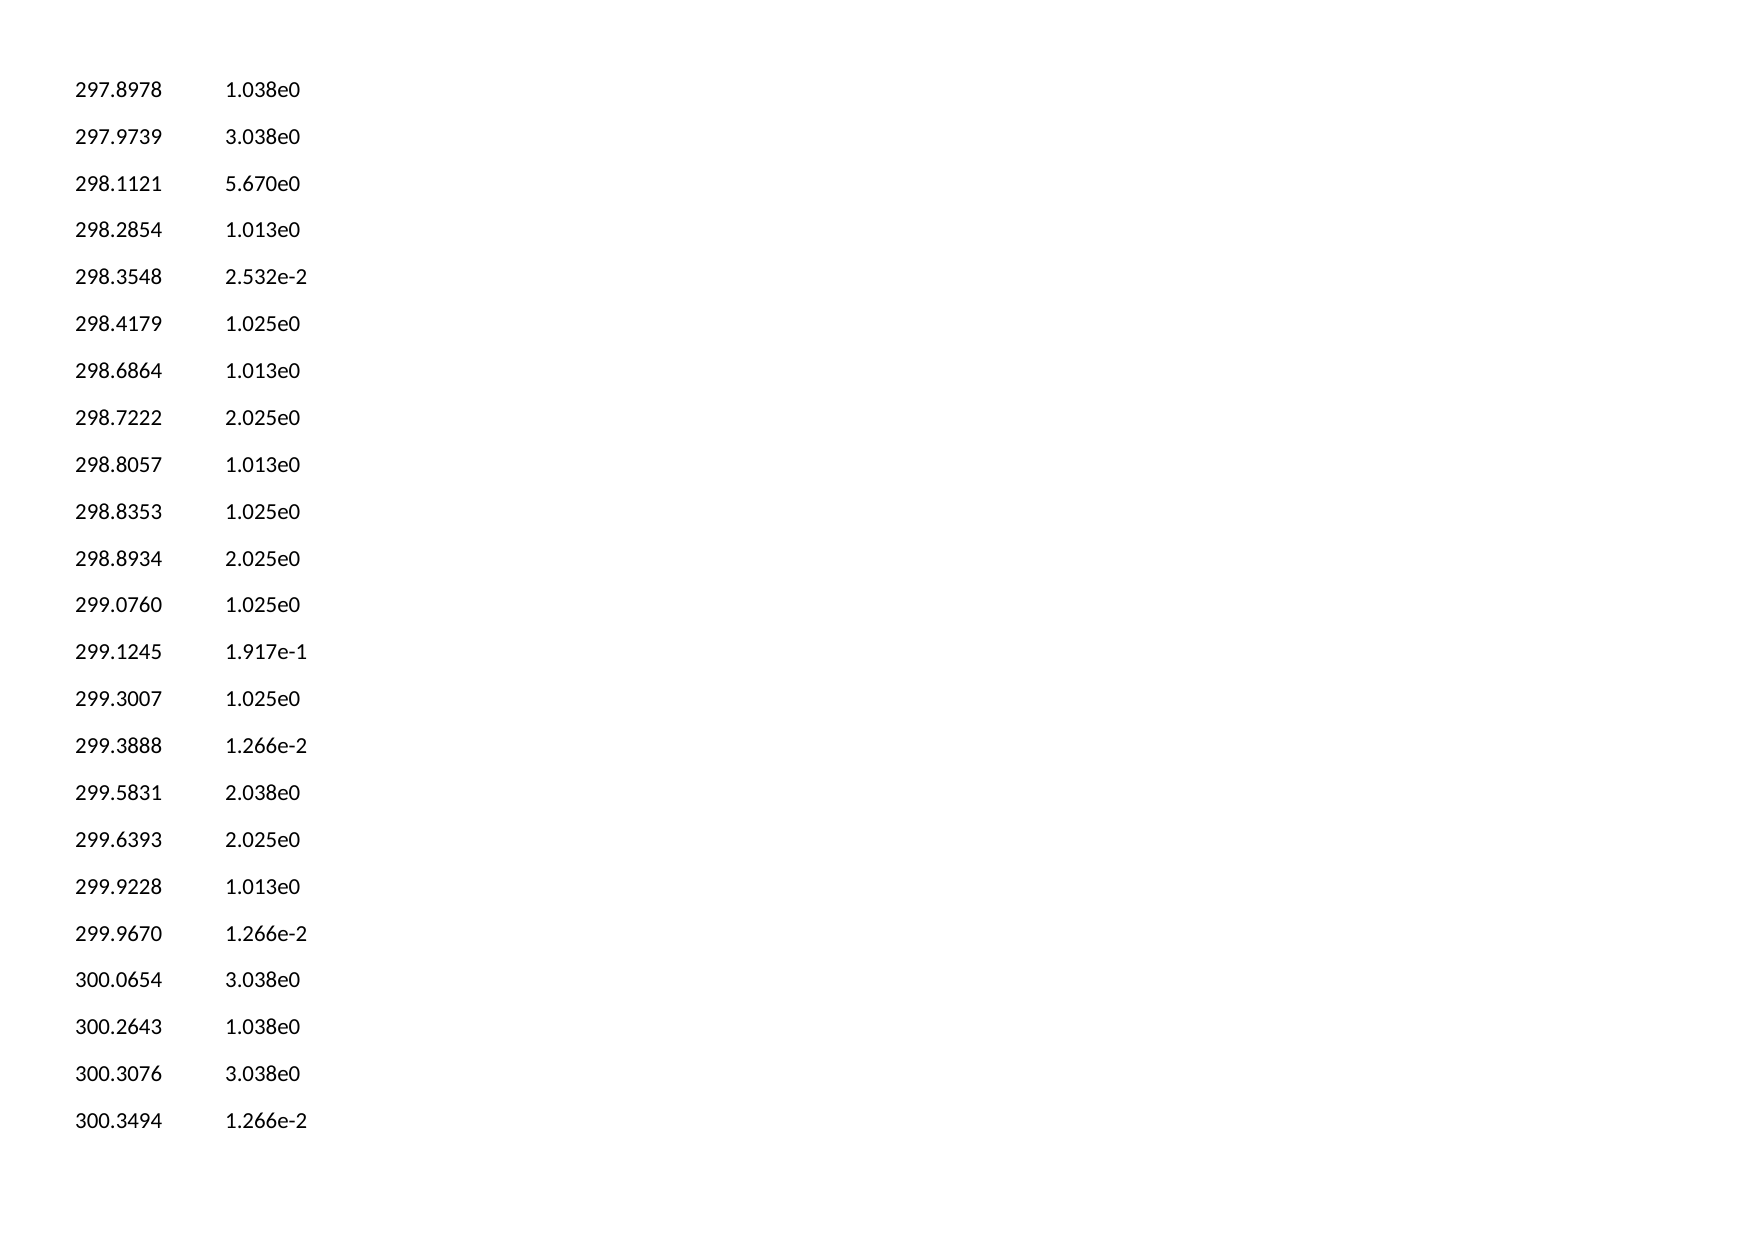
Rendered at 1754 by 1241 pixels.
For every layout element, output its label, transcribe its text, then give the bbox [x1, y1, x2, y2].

text 298.8934 2.025e0 [75, 544, 1679, 572]
text 298.4179 1.025e0 [75, 309, 1679, 337]
text 299.5831 2.038e0 [75, 778, 1679, 806]
text 298.7222 2.025e0 [75, 403, 1679, 431]
text 299.6393 2.025e0 [75, 825, 1679, 853]
text 299.3007 1.025e0 [75, 684, 1679, 712]
text 299.9228 1.013e0 [75, 872, 1679, 900]
text 299.0760 1.025e0 [75, 591, 1679, 619]
text 300.3494 1.266e-2 [75, 1106, 1679, 1134]
text 299.1245 1.917e-1 [75, 637, 1679, 666]
text 297.9739 3.038e0 [75, 122, 1679, 150]
text 298.6864 1.013e0 [75, 356, 1679, 384]
text 297.8978 1.038e0 [75, 75, 1679, 103]
text 298.8057 1.013e0 [75, 450, 1679, 478]
text 298.1121 5.670e0 [75, 169, 1679, 197]
text 299.9670 1.266e-2 [75, 919, 1679, 947]
text 298.3548 2.532e-2 [75, 262, 1679, 291]
text 298.2854 1.013e0 [75, 216, 1679, 244]
text 299.3888 1.266e-2 [75, 731, 1679, 759]
text 300.3076 3.038e0 [75, 1059, 1679, 1087]
text 300.0654 3.038e0 [75, 966, 1679, 994]
text 298.8353 1.025e0 [75, 497, 1679, 525]
text 300.2643 1.038e0 [75, 1012, 1679, 1041]
